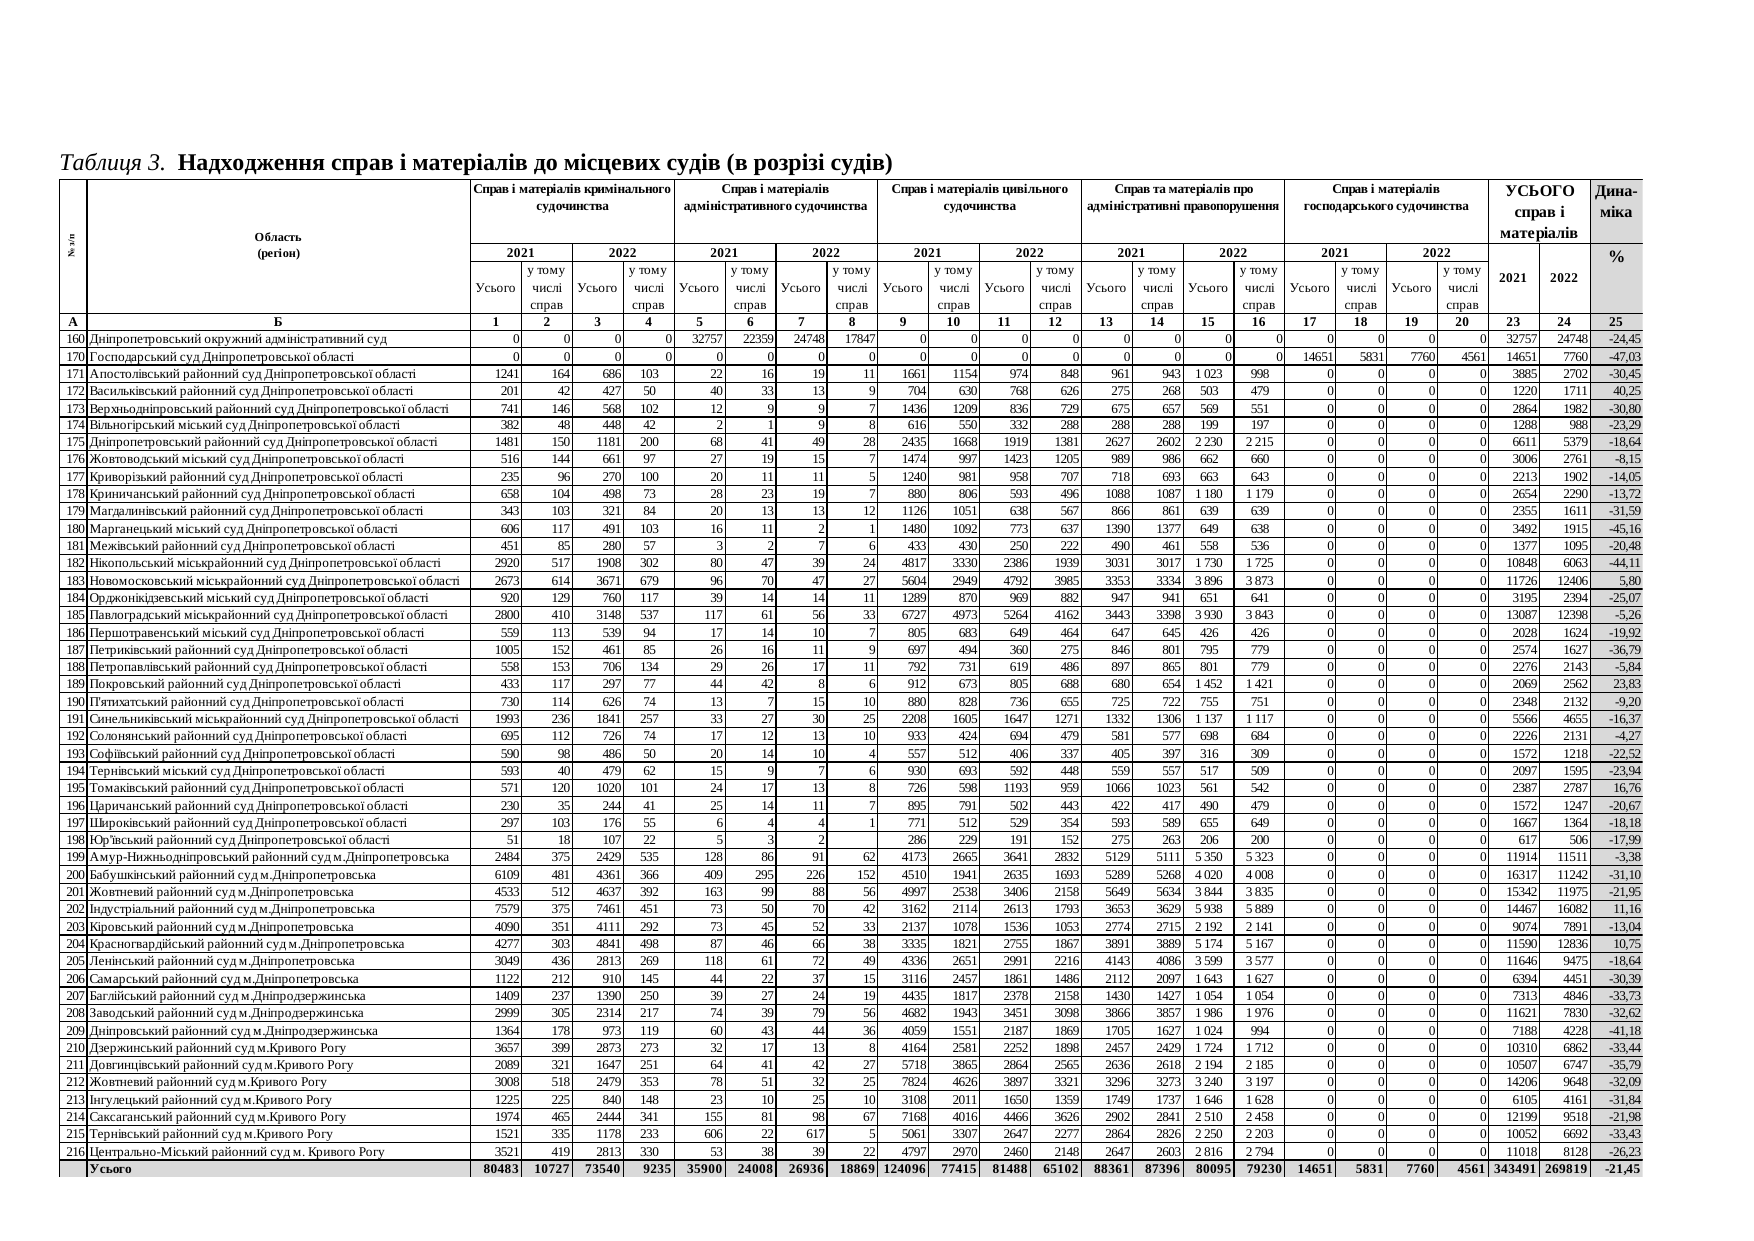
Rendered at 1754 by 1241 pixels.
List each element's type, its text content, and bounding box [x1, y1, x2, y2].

text Таблиця 3. Надходження справ і матеріалів до місцевих судів (в розрізі судів) [59, 148, 1695, 175]
